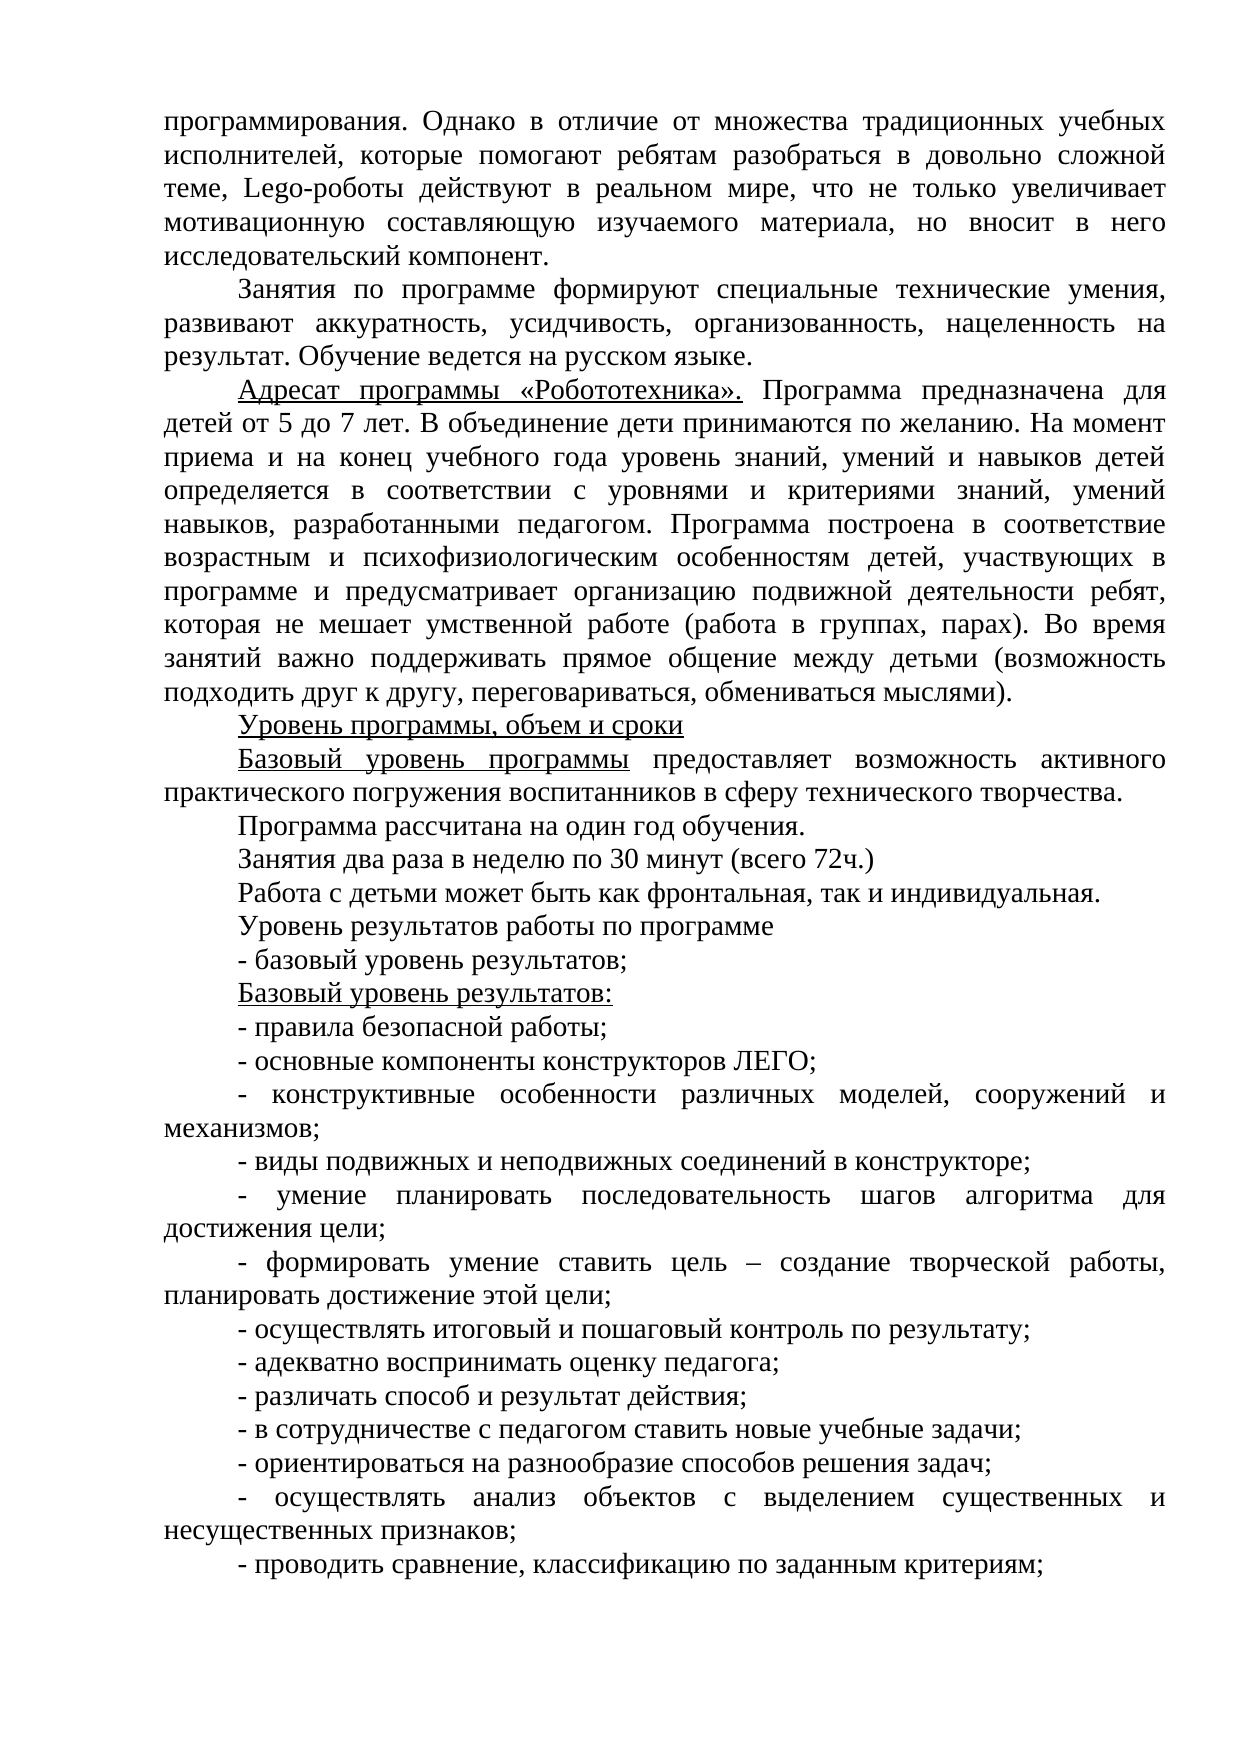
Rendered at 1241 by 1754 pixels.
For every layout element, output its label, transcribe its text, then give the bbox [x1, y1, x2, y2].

text - конструктивные особенности различных моделей, сооружений и механизмов; [164, 1076, 1167, 1143]
text - различать способ и результат действия; [164, 1378, 1167, 1412]
text - базовый уровень результатов; [164, 942, 1167, 976]
text Базовый уровень программы предоставляет возможность активного практического погружения воспитанников в сферу технического творчества. [164, 741, 1167, 808]
text Уровень результатов работы по программе [164, 908, 1167, 942]
text - осуществлять итоговый и пошаговый контроль по результату; [164, 1311, 1167, 1344]
text Работа с детьми может быть как фронтальная, так и индивидуальная. [164, 875, 1167, 908]
text - основные компоненты конструкторов ЛЕГО; [164, 1043, 1167, 1076]
text - осуществлять анализ объектов с выделением существенных и несущественных признаков; [164, 1479, 1167, 1546]
text Программа рассчитана на один год обучения. [164, 808, 1167, 841]
text - адекватно воспринимать оценку педагога; [164, 1344, 1167, 1378]
text - правила безопасной работы; [164, 1009, 1167, 1043]
text Адресат программы «Робототехника». Программа предназначена для детей от 5 до 7 лет. В объединение дети принимаются по желанию. На момент приема и на конец учебного года уровень знаний, умений и навыков детей определяется в соответствии с уровнями и критериями знаний, умений навыков, разработанными педагогом. Программа построена в соответствие возрастным и психофизиологическим особенностям детей, участвующих в программе и предусматривает организацию подвижной деятельности ребят, которая не мешает умственной работе (работа в группах, парах). Во время занятий важно поддерживать прямое общение между детьми (возможность подходить друг к другу, переговариваться, обмениваться мыслями). [164, 372, 1167, 707]
text Уровень программы, объем и сроки [164, 707, 1167, 741]
text - ориентироваться на разнообразие способов решения задач; [164, 1445, 1167, 1479]
text Занятия по программе формируют специальные технические умения, развивают аккуратность, усидчивость, организованность, нацеленность на результат. Обучение ведется на русском языке. [164, 271, 1167, 372]
text - проводить сравнение, классификацию по заданным критериям; [164, 1546, 1167, 1579]
text - виды подвижных и неподвижных соединений в конструкторе; [164, 1143, 1167, 1177]
text Базовый уровень результатов: [164, 976, 1167, 1009]
text - формировать умение ставить цель – создание творческой работы, планировать достижение этой цели; [164, 1244, 1167, 1311]
text - умение планировать последовательность шагов алгоритма для достижения цели; [164, 1177, 1167, 1244]
text Занятия два раза в неделю по 30 минут (всего 72ч.) [164, 841, 1167, 875]
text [164, 103, 1167, 271]
text - в сотрудничестве с педагогом ставить новые учебные задачи; [164, 1412, 1167, 1445]
